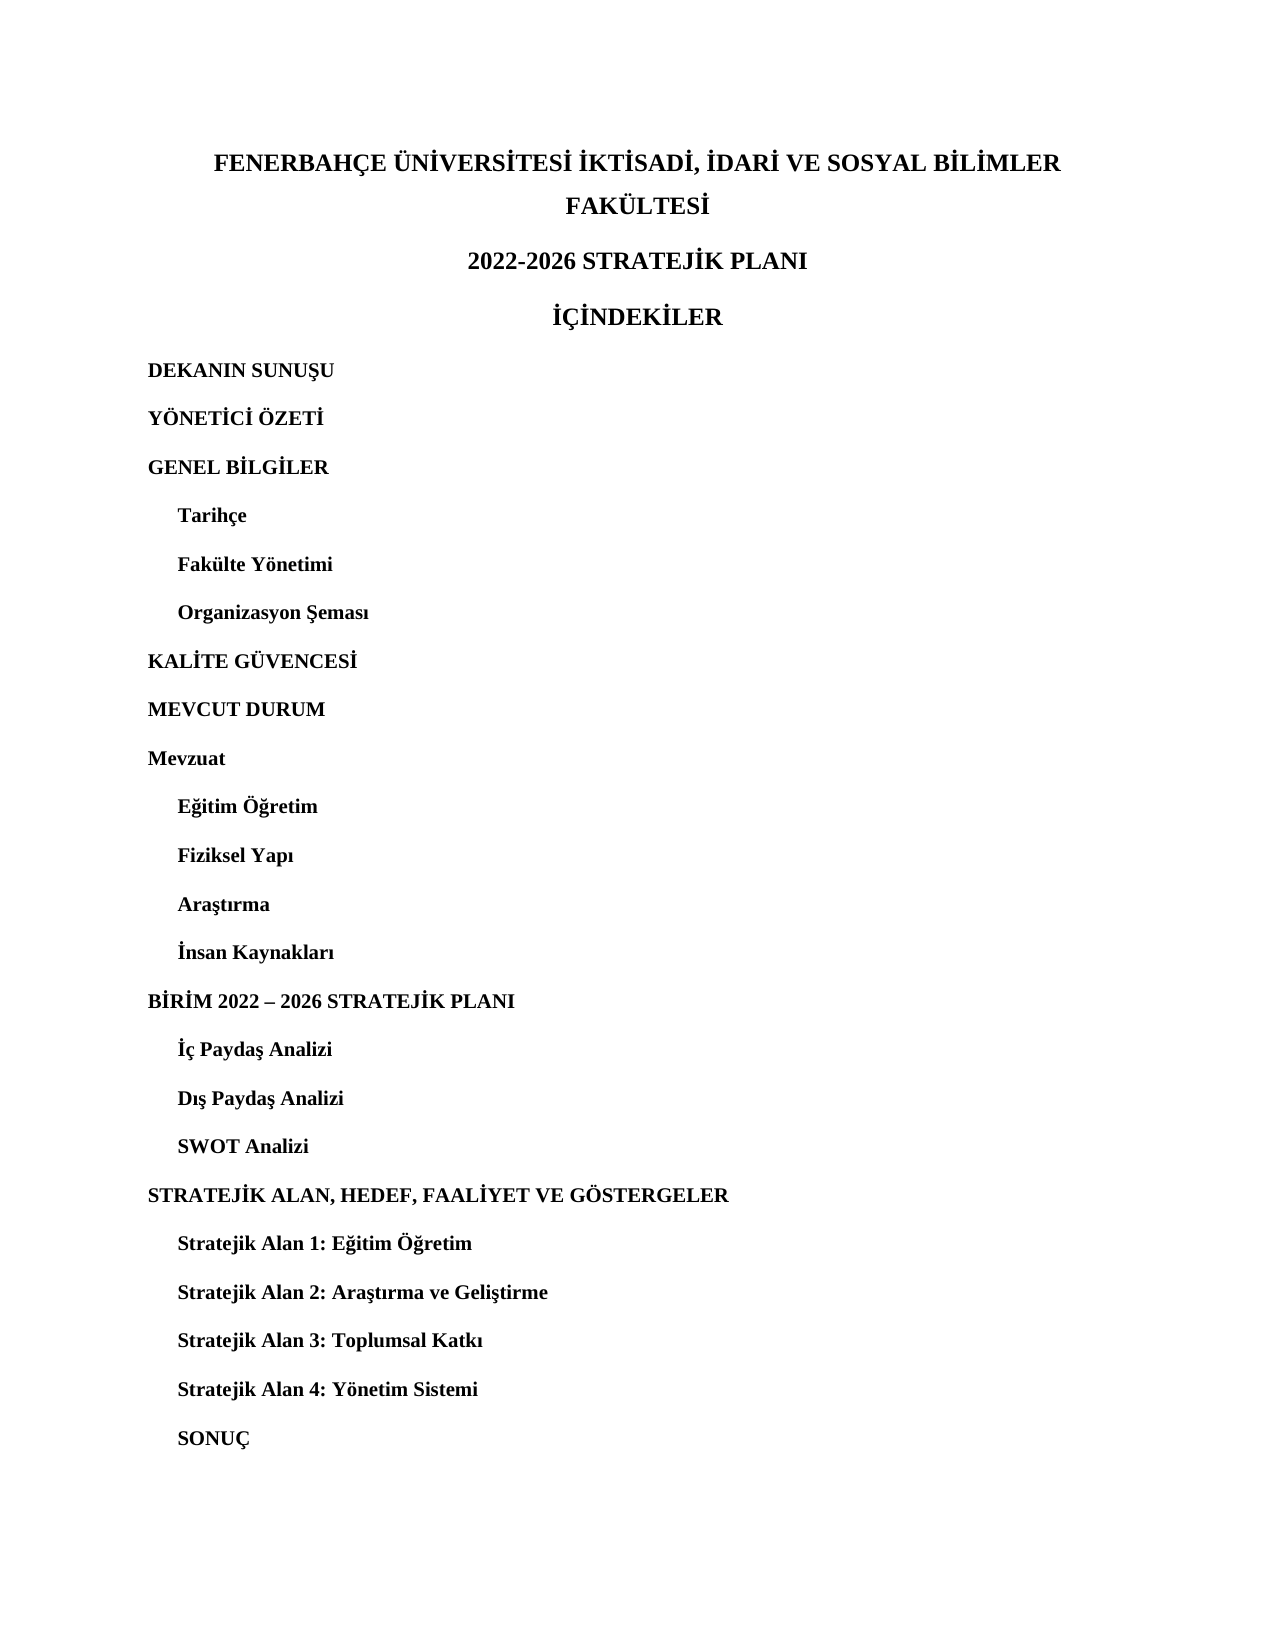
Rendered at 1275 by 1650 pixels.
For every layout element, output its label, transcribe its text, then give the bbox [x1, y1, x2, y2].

text Fiziksel Yapı [148, 843, 1127, 867]
text SONUÇ [148, 1426, 1127, 1449]
text YÖNETİCİ ÖZETİ [148, 406, 1127, 430]
text MEVCUT DURUM [148, 697, 1127, 721]
text STRATEJİK ALAN, HEDEF, FAALİYET VE GÖSTERGELER [148, 1183, 1127, 1207]
text GENEL BİLGİLER [148, 455, 1127, 479]
text SWOT Analizi [148, 1134, 1127, 1158]
text 2022-2026 STRATEJİK PLANI [148, 246, 1127, 275]
text DEKANIN SUNUŞU [148, 358, 1127, 382]
text Tarihçe [148, 503, 1127, 527]
text FENERBAHÇE ÜNİVERSİTESİ İKTİSADİ, İDARİ VE SOSYAL BİLİMLER FAKÜLTESİ [148, 148, 1127, 219]
subtitle Mevzuat [148, 746, 1127, 770]
text Stratejik Alan 1: Eğitim Öğretim [148, 1231, 1127, 1255]
text İÇİNDEKİLER [148, 302, 1127, 331]
text Dış Paydaş Analizi [148, 1086, 1127, 1110]
text İnsan Kaynakları [148, 940, 1127, 964]
text Fakülte Yönetimi [148, 552, 1127, 576]
text Organizasyon Şeması [148, 600, 1127, 624]
text Eğitim Öğretim [148, 794, 1127, 818]
text Araştırma [148, 892, 1127, 916]
text Stratejik Alan 3: Toplumsal Katkı [148, 1328, 1127, 1352]
text BİRİM 2022 – 2026 STRATEJİK PLANI [148, 989, 1127, 1013]
text Stratejik Alan 4: Yönetim Sistemi [148, 1377, 1127, 1401]
text Stratejik Alan 2: Araştırma ve Geliştirme [148, 1280, 1127, 1304]
text KALİTE GÜVENCESİ [148, 649, 1127, 673]
text İç Paydaş Analizi [148, 1037, 1127, 1061]
